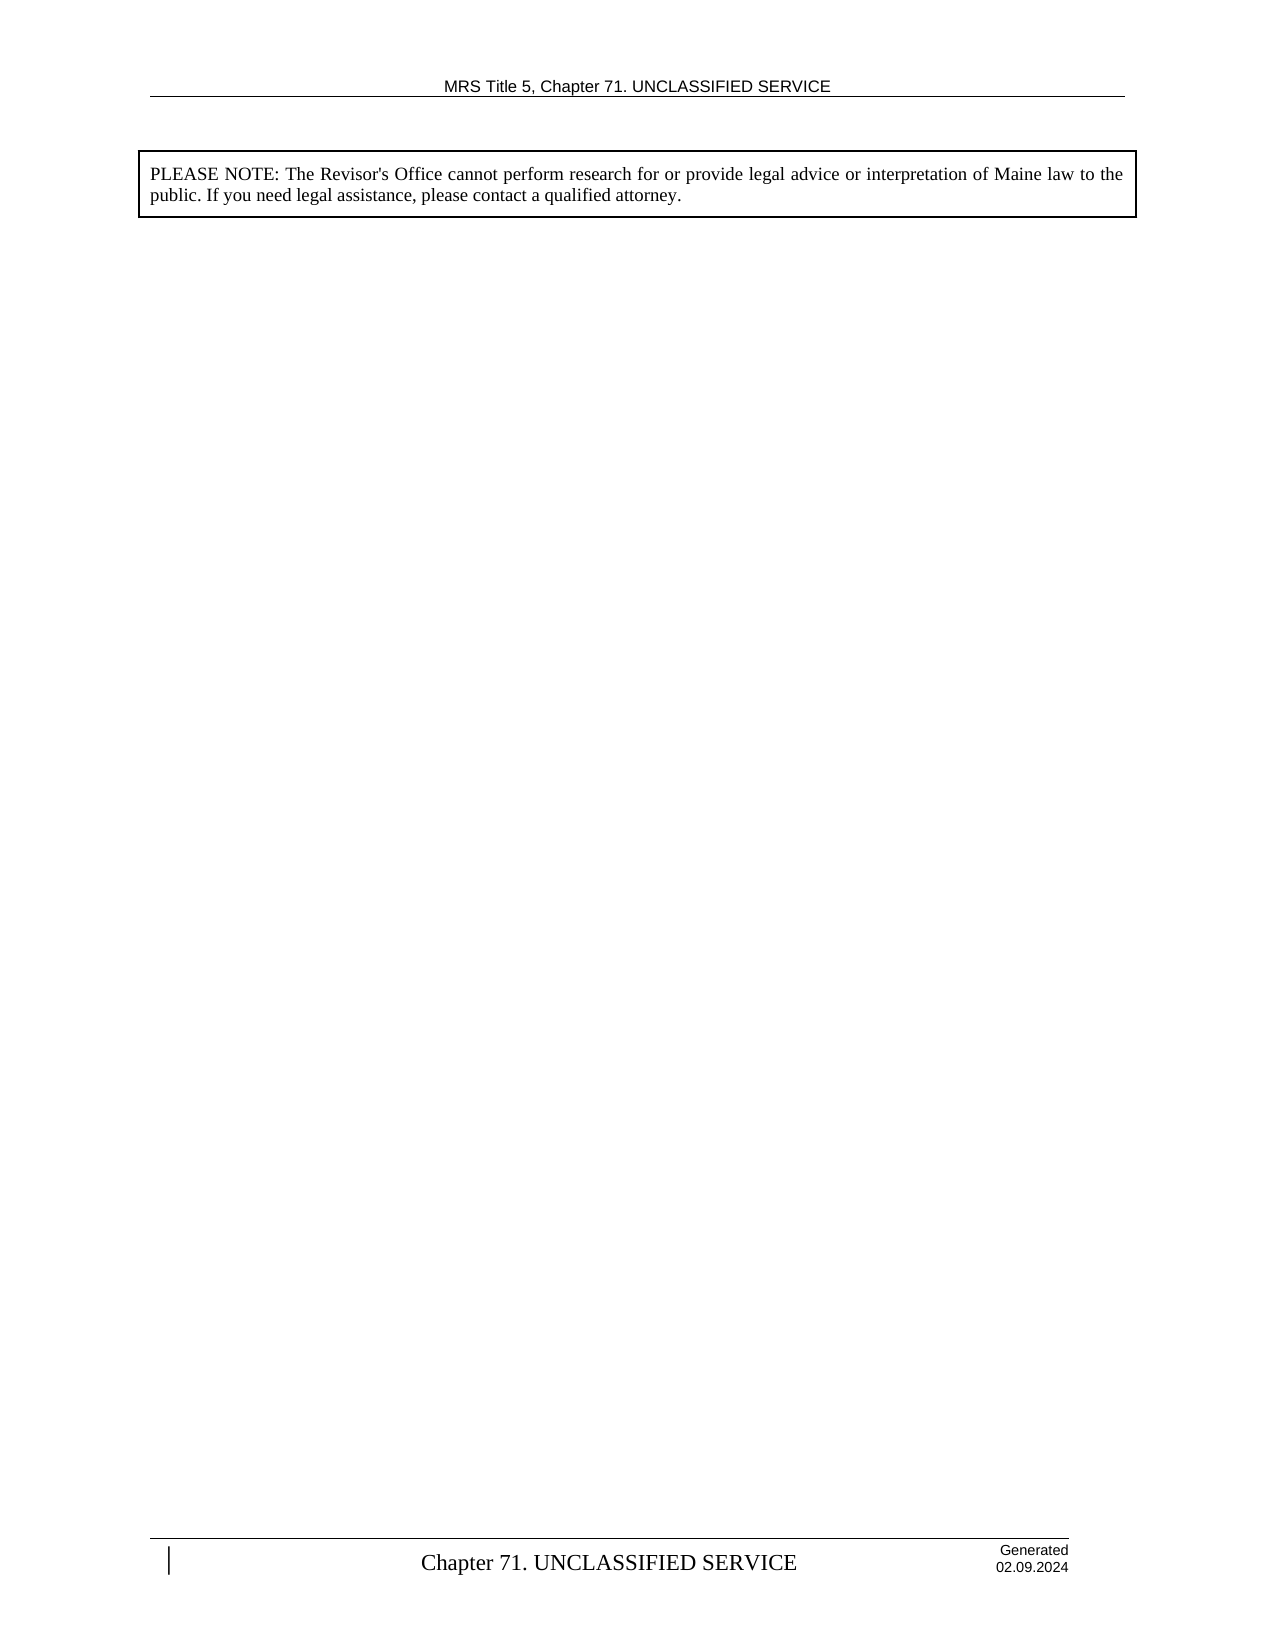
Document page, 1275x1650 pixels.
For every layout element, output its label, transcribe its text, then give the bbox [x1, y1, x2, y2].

text PLEASE NOTE: The Revisor's Office cannot perform research for or provide legal advice or interpretation of Maine law to the public. If you need legal assistance, please contact a qualified attorney. [140, 152, 1135, 216]
